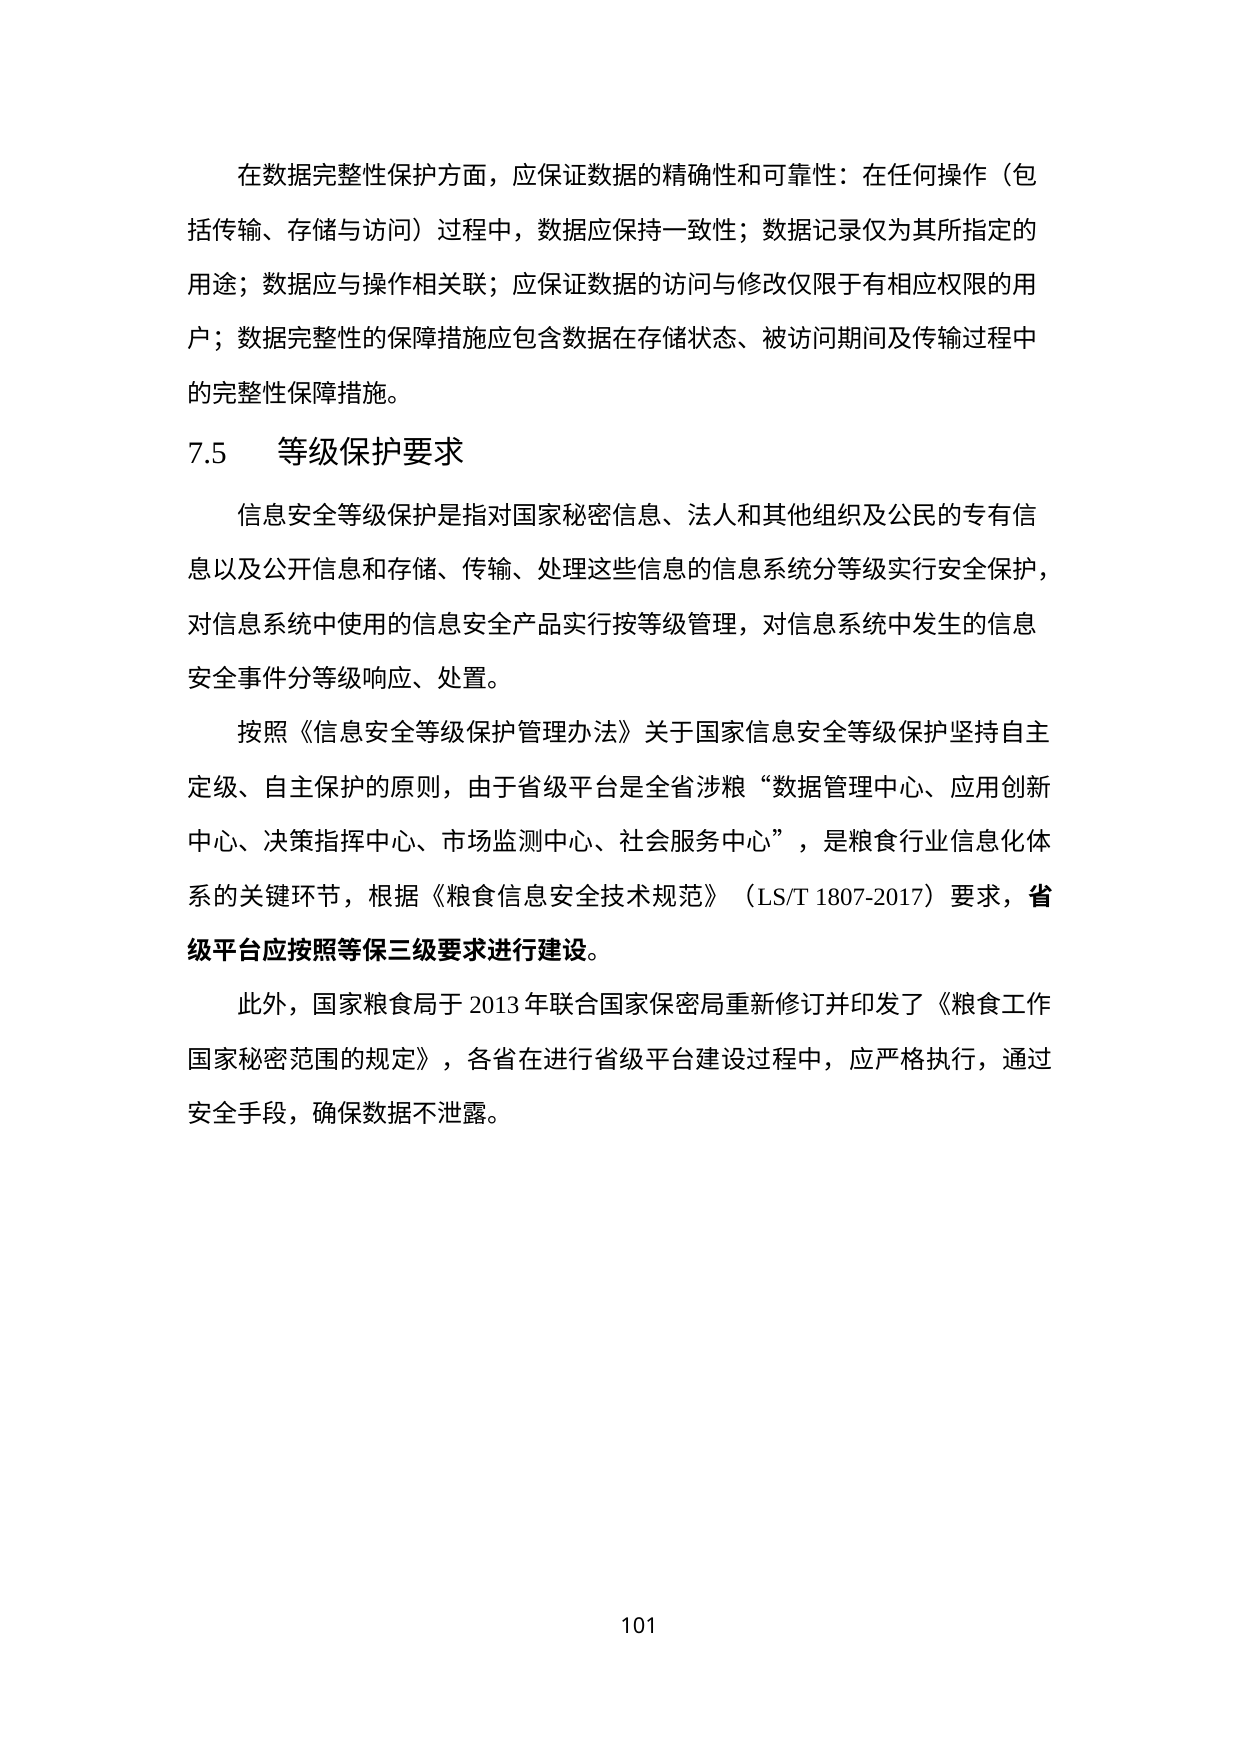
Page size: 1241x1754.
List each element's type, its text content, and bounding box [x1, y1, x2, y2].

text 信息安全等级保护是指对国家秘密信息、法人和其他组织及公民的专有信息以及公开信息和存储、传输、处理这些信息的信息系统分等级实行安全保护，对信息系统中使用的信息安全产品实行按等级管理，对信息系统中发生的信息安全事件分等级响应、处置。 [187, 495, 1053, 695]
text 按照《信息安全等级保护管理办法》关于国家信息安全等级保护坚持自主定级、自主保护的原则，由于省级平台是全省涉粮“数据管理中心、应用创新中心、决策指挥中心、市场监测中心、社会服务中心”，是粮食行业信息化体系的关键环节，根据《粮食信息安全技术规范》（LS/T 1807-2017）要求，省级平台应按照等保三级要求进行建设。 [187, 713, 1053, 967]
text 此外，国家粮食局于2013年联合国家保密局重新修订并印发了《粮食工作国家秘密范围的规定》，各省在进行省级平台建设过程中，应严格执行，通过安全手段，确保数据不泄露。 [187, 985, 1053, 1130]
subtitle 等级保护要求 [187, 428, 1053, 473]
text 在数据完整性保护方面，应保证数据的精确性和可靠性：在任何操作（包括传输、存储与访问）过程中，数据应保持一致性；数据记录仅为其所指定的用途；数据应与操作相关联；应保证数据的访问与修改仅限于有相应权限的用户；数据完整性的保障措施应包含数据在存储状态、被访问期间及传输过程中的完整性保障措施。 [187, 156, 1053, 409]
